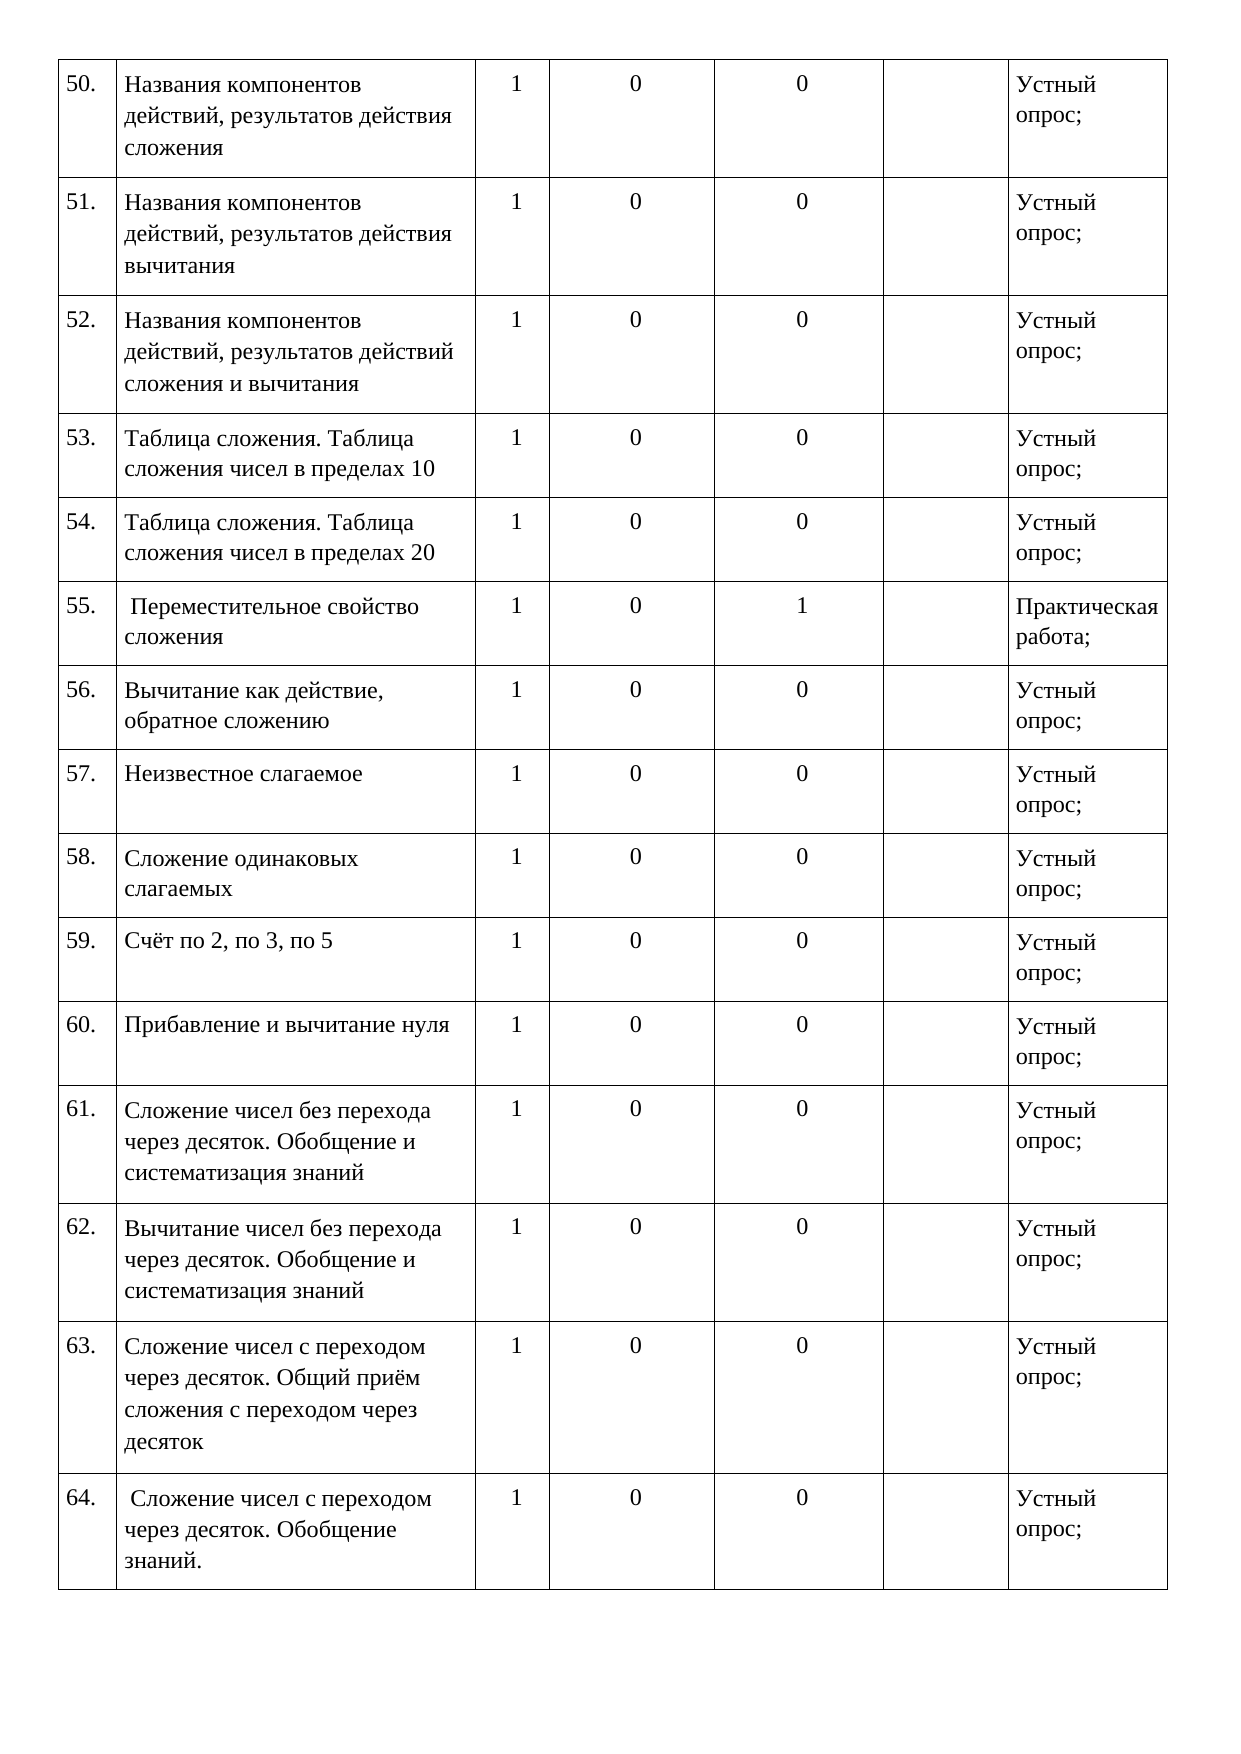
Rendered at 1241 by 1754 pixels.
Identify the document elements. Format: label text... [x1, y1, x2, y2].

table_cell 0 [550, 582, 714, 665]
table_cell 1 [476, 178, 549, 295]
table_cell 0 [715, 178, 883, 295]
table_cell [884, 750, 1008, 833]
table_cell 0 [715, 918, 883, 1001]
table_cell 0 [715, 1474, 883, 1589]
table_cell 64. [59, 1474, 116, 1589]
table_cell [884, 834, 1008, 917]
table_cell Вычитание как действие, обратное сложению [117, 666, 475, 749]
table_cell 55. [59, 582, 116, 665]
table_cell 1 [476, 582, 549, 665]
table_cell 1 [476, 1204, 549, 1321]
table_cell 61. [59, 1086, 116, 1203]
table_cell Устный опрос; [1009, 1322, 1167, 1473]
table_cell 0 [715, 498, 883, 581]
table_cell Сложение одинаковых слагаемых [117, 834, 475, 917]
table_cell Прибавление и вычитание нуля [117, 1002, 475, 1085]
table_cell 0 [550, 498, 714, 581]
table_cell 0 [715, 834, 883, 917]
table_cell Устный опрос; [1009, 1086, 1167, 1203]
table_cell Названия компонентов действий, результатов действия вычитания [117, 178, 475, 295]
table_cell 60. [59, 1002, 116, 1085]
table_cell [884, 414, 1008, 497]
table_cell 0 [715, 1322, 883, 1473]
table_header Названия компонентов действий, результатов действия сложения [117, 60, 475, 177]
table_cell Сложение чисел с переходом через десяток. Общий приём сложения с переходом через десяток [117, 1322, 475, 1473]
table_cell Вычитание чисел без перехода через десяток. Обобщение и систематизация знаний [117, 1204, 475, 1321]
table_cell Счёт по 2, по 3, по 5 [117, 918, 475, 1001]
table_cell Переместительное свойство сложения [117, 582, 475, 665]
table_cell 53. [59, 414, 116, 497]
table_cell 0 [550, 296, 714, 413]
table_cell [884, 1086, 1008, 1203]
table_cell [884, 1002, 1008, 1085]
table_cell 56. [59, 666, 116, 749]
table_cell 0 [550, 834, 714, 917]
table_cell 1 [476, 1322, 549, 1473]
table_cell 1 [476, 750, 549, 833]
table_cell 1 [476, 296, 549, 413]
table_cell 51. [59, 178, 116, 295]
table_cell [884, 178, 1008, 295]
table_header 0 [715, 60, 883, 177]
table_cell Сложение чисел без перехода через десяток. Обобщение и систематизация знаний [117, 1086, 475, 1203]
table_cell 0 [550, 414, 714, 497]
table_cell Таблица сложения. Таблица сложения чисел в пределах 10 [117, 414, 475, 497]
table_cell 1 [715, 582, 883, 665]
table_cell 58. [59, 834, 116, 917]
table_cell 1 [476, 1474, 549, 1589]
table_cell 63. [59, 1322, 116, 1473]
table_cell Устный опрос; [1009, 1474, 1167, 1589]
table_cell 0 [550, 1204, 714, 1321]
table_cell [884, 296, 1008, 413]
table_cell Практическая работа; [1009, 582, 1167, 665]
table_cell 1 [476, 414, 549, 497]
table_header 1 [476, 60, 549, 177]
table_cell 59. [59, 918, 116, 1001]
table_cell 0 [715, 750, 883, 833]
table_header Устный опрос; [1009, 60, 1167, 177]
table_cell 1 [476, 498, 549, 581]
table_cell 1 [476, 1002, 549, 1085]
table_header 0 [550, 60, 714, 177]
table_cell Устный опрос; [1009, 498, 1167, 581]
table_cell [884, 1474, 1008, 1589]
table_cell Устный опрос; [1009, 296, 1167, 413]
table_cell [884, 582, 1008, 665]
table_cell Устный опрос; [1009, 918, 1167, 1001]
table_cell 62. [59, 1204, 116, 1321]
table_cell 0 [550, 178, 714, 295]
table_header [884, 60, 1008, 177]
table_cell Устный опрос; [1009, 750, 1167, 833]
table_cell 0 [550, 1322, 714, 1473]
table_cell 0 [550, 666, 714, 749]
table_cell Устный опрос; [1009, 414, 1167, 497]
table_cell Названия компонентов действий, результатов действий сложения и вычитания [117, 296, 475, 413]
table_cell 0 [715, 1204, 883, 1321]
table_cell 0 [550, 1002, 714, 1085]
table_cell 0 [715, 666, 883, 749]
table_cell 0 [550, 750, 714, 833]
table_cell 0 [550, 918, 714, 1001]
table_cell [884, 666, 1008, 749]
table_cell Таблица сложения. Таблица сложения чисел в пределах 20 [117, 498, 475, 581]
table_cell 1 [476, 666, 549, 749]
table_cell Устный опрос; [1009, 1204, 1167, 1321]
table_cell [884, 498, 1008, 581]
table_cell 57. [59, 750, 116, 833]
table_cell [884, 1204, 1008, 1321]
table_cell Неизвестное слагаемое [117, 750, 475, 833]
table_cell Сложение чисел с переходом через десяток. Обобщение знаний. [117, 1474, 475, 1589]
table_cell Устный опрос; [1009, 178, 1167, 295]
table_cell 54. [59, 498, 116, 581]
table_cell Устный опрос; [1009, 666, 1167, 749]
table_cell 0 [550, 1474, 714, 1589]
table_cell 52. [59, 296, 116, 413]
table_cell Устный опрос; [1009, 1002, 1167, 1085]
table_cell Устный опрос; [1009, 834, 1167, 917]
table_cell 1 [476, 918, 549, 1001]
table_cell [884, 918, 1008, 1001]
table_cell 0 [715, 296, 883, 413]
table_cell [884, 1322, 1008, 1473]
table_cell 1 [476, 834, 549, 917]
table_cell 0 [550, 1086, 714, 1203]
table_cell 1 [476, 1086, 549, 1203]
table_cell 0 [715, 1002, 883, 1085]
table_cell 0 [715, 1086, 883, 1203]
table_cell 0 [715, 414, 883, 497]
table_header 50. [59, 60, 116, 177]
